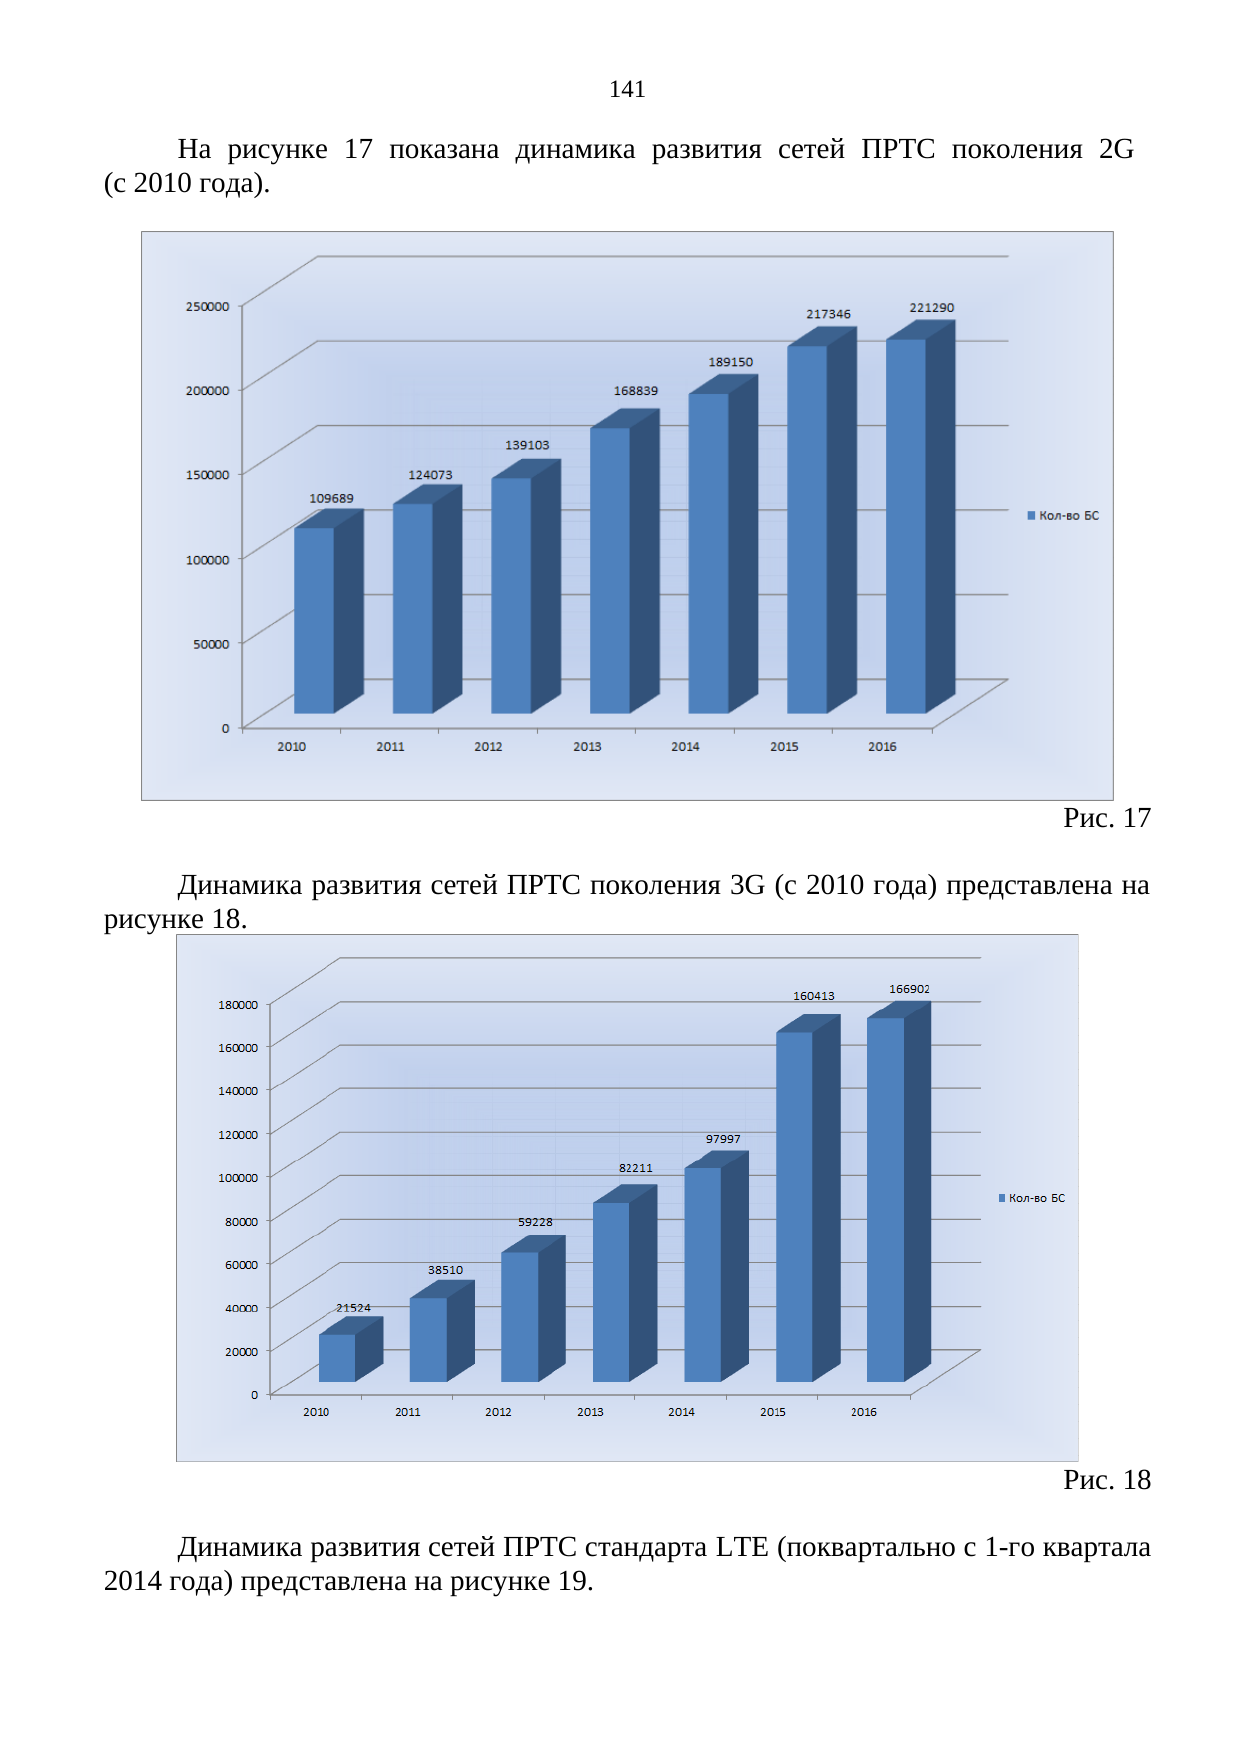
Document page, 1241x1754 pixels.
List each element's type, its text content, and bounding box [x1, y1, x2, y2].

text Динамика развития сетей ПРТС стандарта LTE (поквартально с 1-го квартала 2014 года) представлена на рисунке 19. [103, 1529, 1152, 1596]
picture [141, 231, 1114, 801]
text Рис. 17 [103, 800, 1152, 834]
text Рис. 18 [103, 1462, 1152, 1496]
text Динамика развития сетей ПРТС поколения 3G (с 2010 года) представлена на рисунке 18. [103, 867, 1152, 934]
picture [176, 934, 1079, 1462]
text На рисунке 17 показана динамика развития сетей ПРТС поколения 2G (с 2010 года). [103, 131, 1152, 198]
